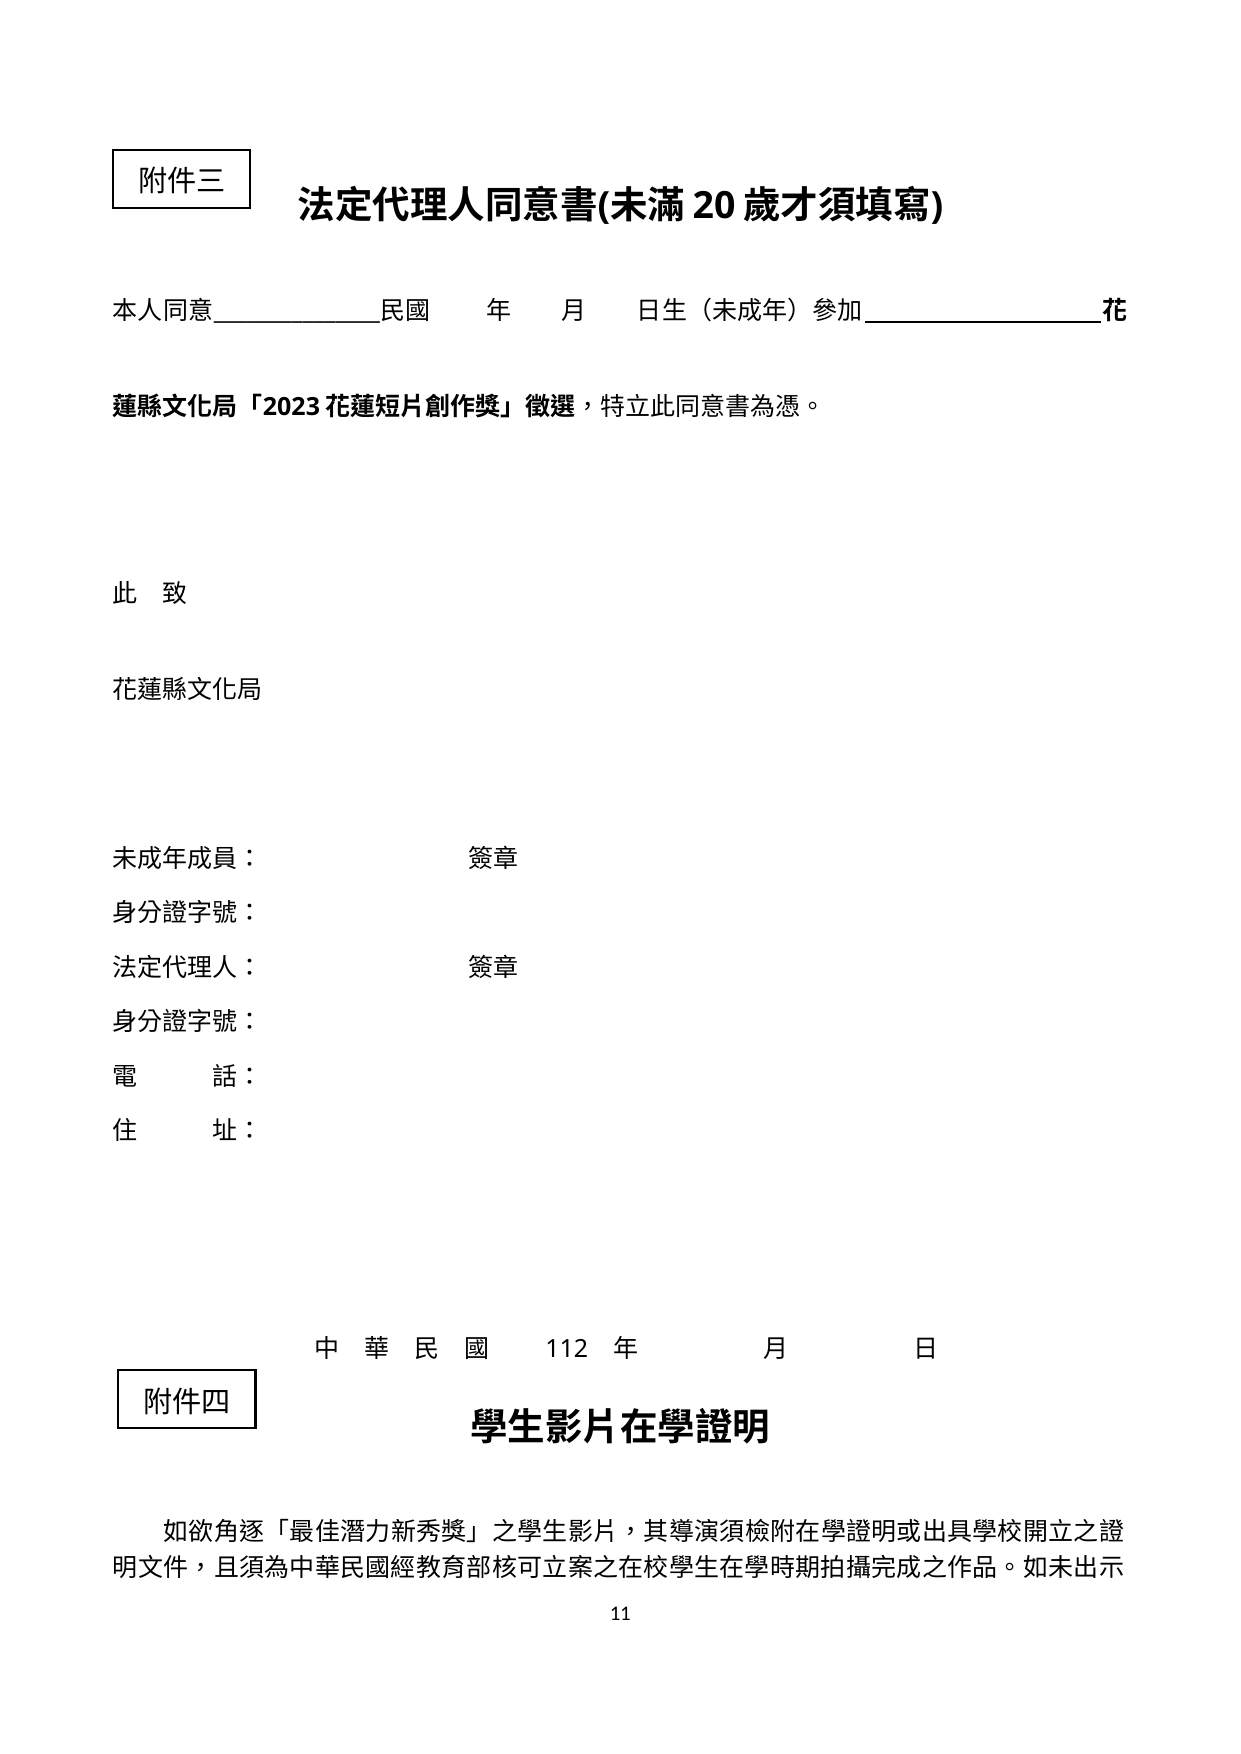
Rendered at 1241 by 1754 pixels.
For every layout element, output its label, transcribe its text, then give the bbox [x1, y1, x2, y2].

text 身分證字號： [113, 893, 1127, 929]
text 本人同意_______________民國 年 月 日生（未成年）參加 花蓮縣文化局「2023花蓮短片創作獎」徵選，特立此同意書為憑。 [113, 290, 1127, 423]
text 法定代理人同意書(未滿20歲才須填寫) [113, 175, 1127, 229]
text 法定代理人： 簽章 [113, 947, 1127, 983]
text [113, 1512, 1127, 1584]
text 此 致 [113, 574, 1127, 610]
text 未成年成員： 簽章 [113, 838, 1127, 875]
text 學生影片在學證明 [113, 1397, 1127, 1451]
text 電 話： [113, 1056, 1127, 1092]
text 住 址： [113, 1110, 1127, 1147]
text 花蓮縣文化局 [113, 670, 1127, 706]
text 身分證字號： [113, 1002, 1127, 1038]
text 中 華 民 國 112 年 月 日 [125, 1328, 1127, 1364]
